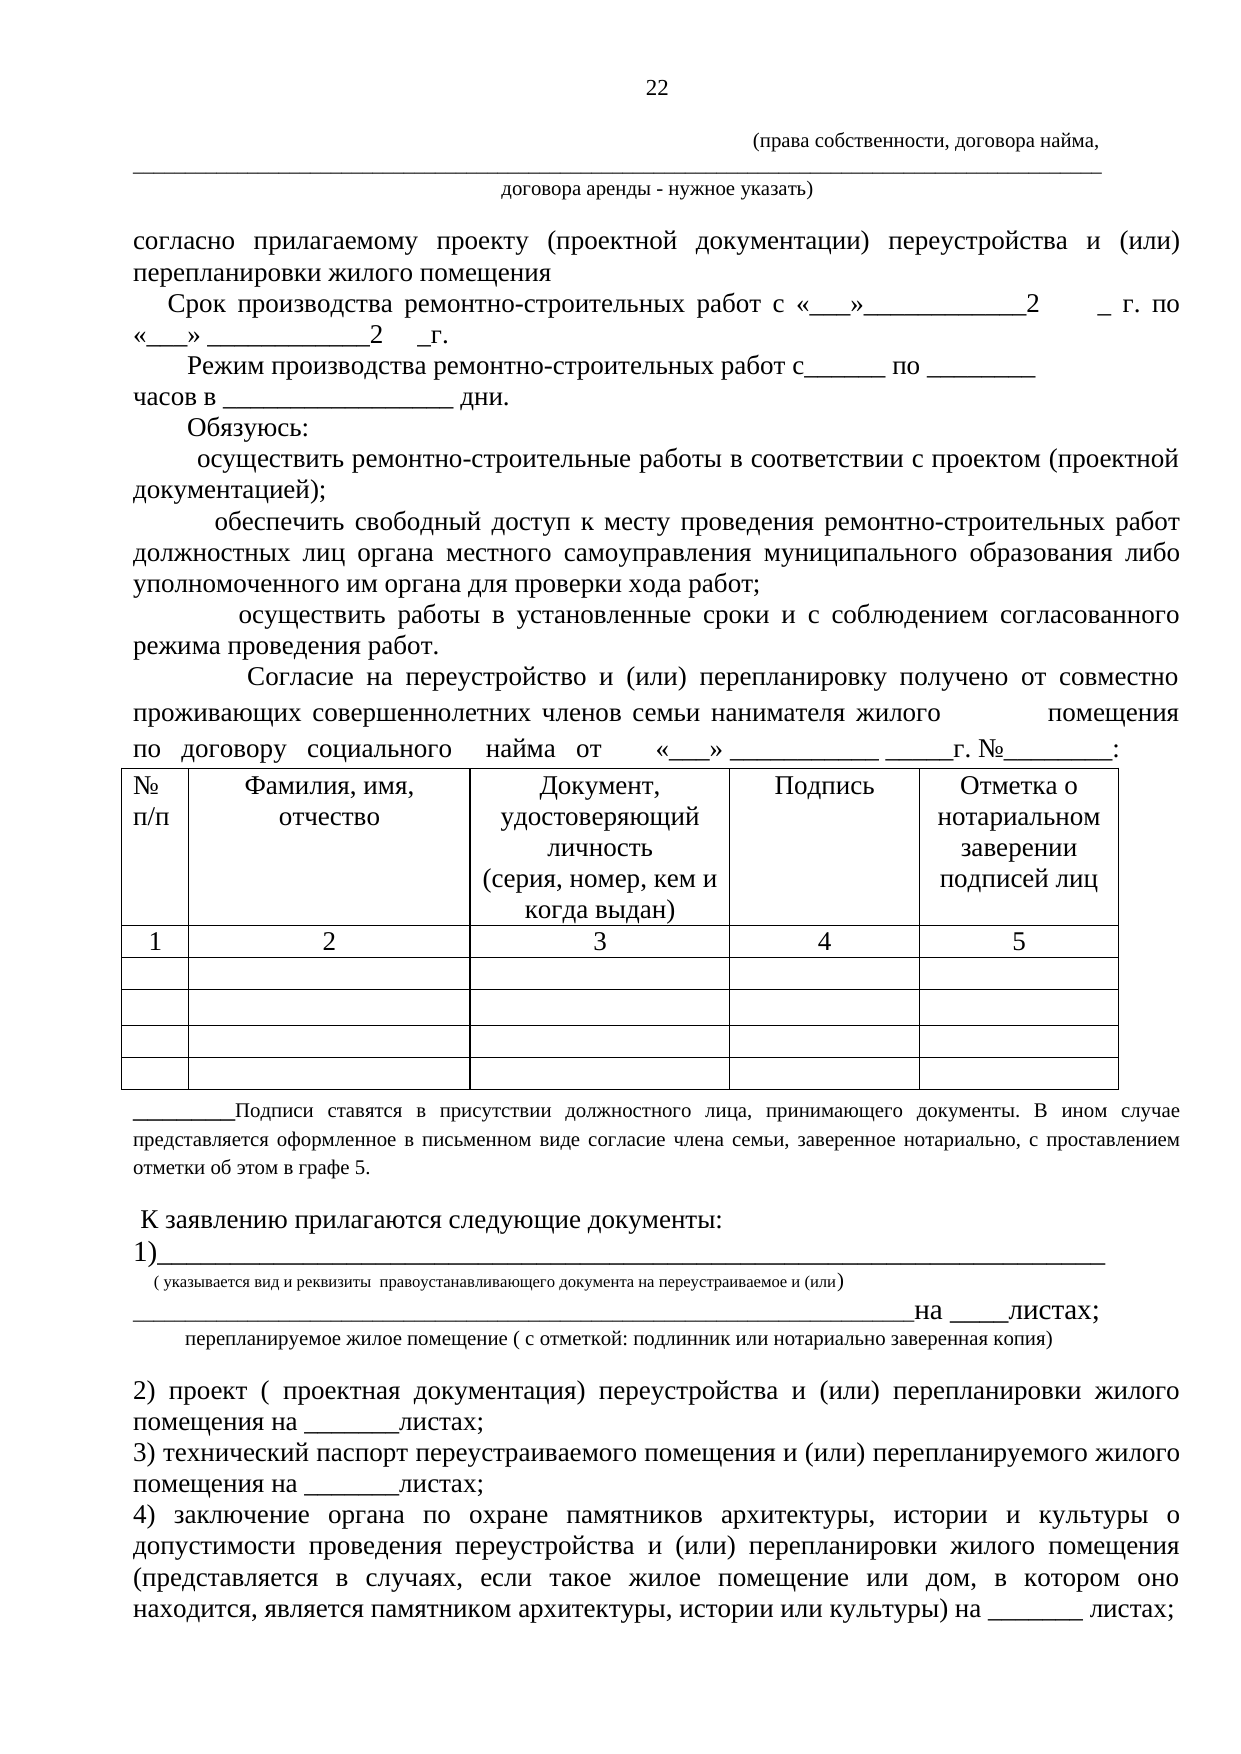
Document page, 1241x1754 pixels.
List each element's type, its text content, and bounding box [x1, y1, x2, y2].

text К заявлению прилагаются следующие документы: [133, 1203, 1181, 1234]
table_cell [122, 990, 188, 1025]
table_cell [471, 958, 729, 989]
table_cell 5 [920, 926, 1118, 957]
text перепланируемое жилое помещение ( с отметкой: подлинник или нотариально заверенная копия) [133, 1326, 1181, 1350]
table_cell [122, 1058, 188, 1089]
text часов в _________________ дни. [133, 380, 1181, 411]
table_cell [189, 1058, 469, 1089]
table_cell [920, 958, 1118, 989]
table_cell [920, 1058, 1118, 1089]
table_cell [730, 958, 919, 989]
table_header Документ, удостоверяющий личность (серия, номер, кем и когда выдан) [471, 769, 729, 924]
table_header № п/п [122, 769, 188, 924]
table_cell 1 [122, 926, 188, 957]
text _______Подписи ставятся в присутствии должностного лица, принимающего документы. В ином случае представляется оформленное в письменном виде согласие члена семьи, заверенное нотариально, с проставлением отметки об этом в графе 5. [133, 1090, 1181, 1179]
text 3) технический паспорт переустраиваемого помещения и (или) перепланируемого жилого помещения на _______листах; [133, 1436, 1181, 1498]
text 1)_________________________________________________________________ [133, 1234, 1181, 1268]
text _____________________________________________________________________________________________ [133, 152, 1181, 176]
table_cell [189, 958, 469, 989]
text ___________________________________________________________________________на ____листах; [133, 1292, 1181, 1326]
text Режим производства ремонтно-строительных работ с______ по ________ [133, 349, 1181, 380]
table_cell [730, 990, 919, 1025]
text Срок производства ремонтно-строительных работ с «___»____________2 _ г. по «___» ____________2 _г. [133, 287, 1181, 349]
table_cell [471, 990, 729, 1025]
table_cell [122, 1026, 188, 1057]
table_header Отметка о нотариальном заверении подписей лиц [920, 769, 1118, 924]
text осуществить ремонтно-строительные работы в соответствии с проектом (проектной документацией); [133, 442, 1181, 505]
text обеспечить свободный доступ к месту проведения ремонтно-строительных работ должностных лиц органа местного самоуправления муниципального образования либо уполномоченного им органа для проверки хода работ; [133, 505, 1181, 598]
table_cell [189, 1026, 469, 1057]
table_cell [471, 1058, 729, 1089]
table_cell 2 [189, 926, 469, 957]
table_header Подпись [730, 769, 919, 924]
table_cell 4 [730, 926, 919, 957]
table_cell [471, 1026, 729, 1057]
text 4) заключение органа по охране памятников архитектуры, истории и культуры о допустимости проведения переустройства и (или) перепланировки жилого помещения (представляется в случаях, если такое жилое помещение или дом, в котором оно находится, является памятником архитектуры, истории или культуры) на _______ листах; [133, 1498, 1181, 1623]
text (права собственности, договора найма, [133, 128, 1181, 152]
text Согласие на переустройство и (или) перепланировку получено от совместно проживающих совершеннолетних членов семьи нанимателя жилого помещения по договору социального найма от «___» ___________ _____г. №________: [133, 661, 1181, 763]
table_cell [122, 958, 188, 989]
text ( указывается вид и реквизиты правоустанавливающего документа на переустраиваемое и (или) [133, 1268, 1181, 1292]
table_cell 3 [471, 926, 729, 957]
table_header Фамилия, имя, отчество [189, 769, 469, 924]
text 2) проект ( проектная документация) переустройства и (или) перепланировки жилого помещения на _______листах; [133, 1374, 1181, 1436]
table_cell [730, 1026, 919, 1057]
text договора аренды - нужное указать) [133, 176, 1181, 200]
table_cell [189, 990, 469, 1025]
text осуществить работы в установленные сроки и с соблюдением согласованного режима проведения работ. [133, 598, 1181, 661]
table_cell [920, 990, 1118, 1025]
table_cell [730, 1058, 919, 1089]
text Обязуюсь: [133, 411, 1181, 442]
table_cell [920, 1026, 1118, 1057]
text согласно прилагаемому проекту (проектной документации) переустройства и (или) перепланировки жилого помещения [133, 224, 1181, 287]
